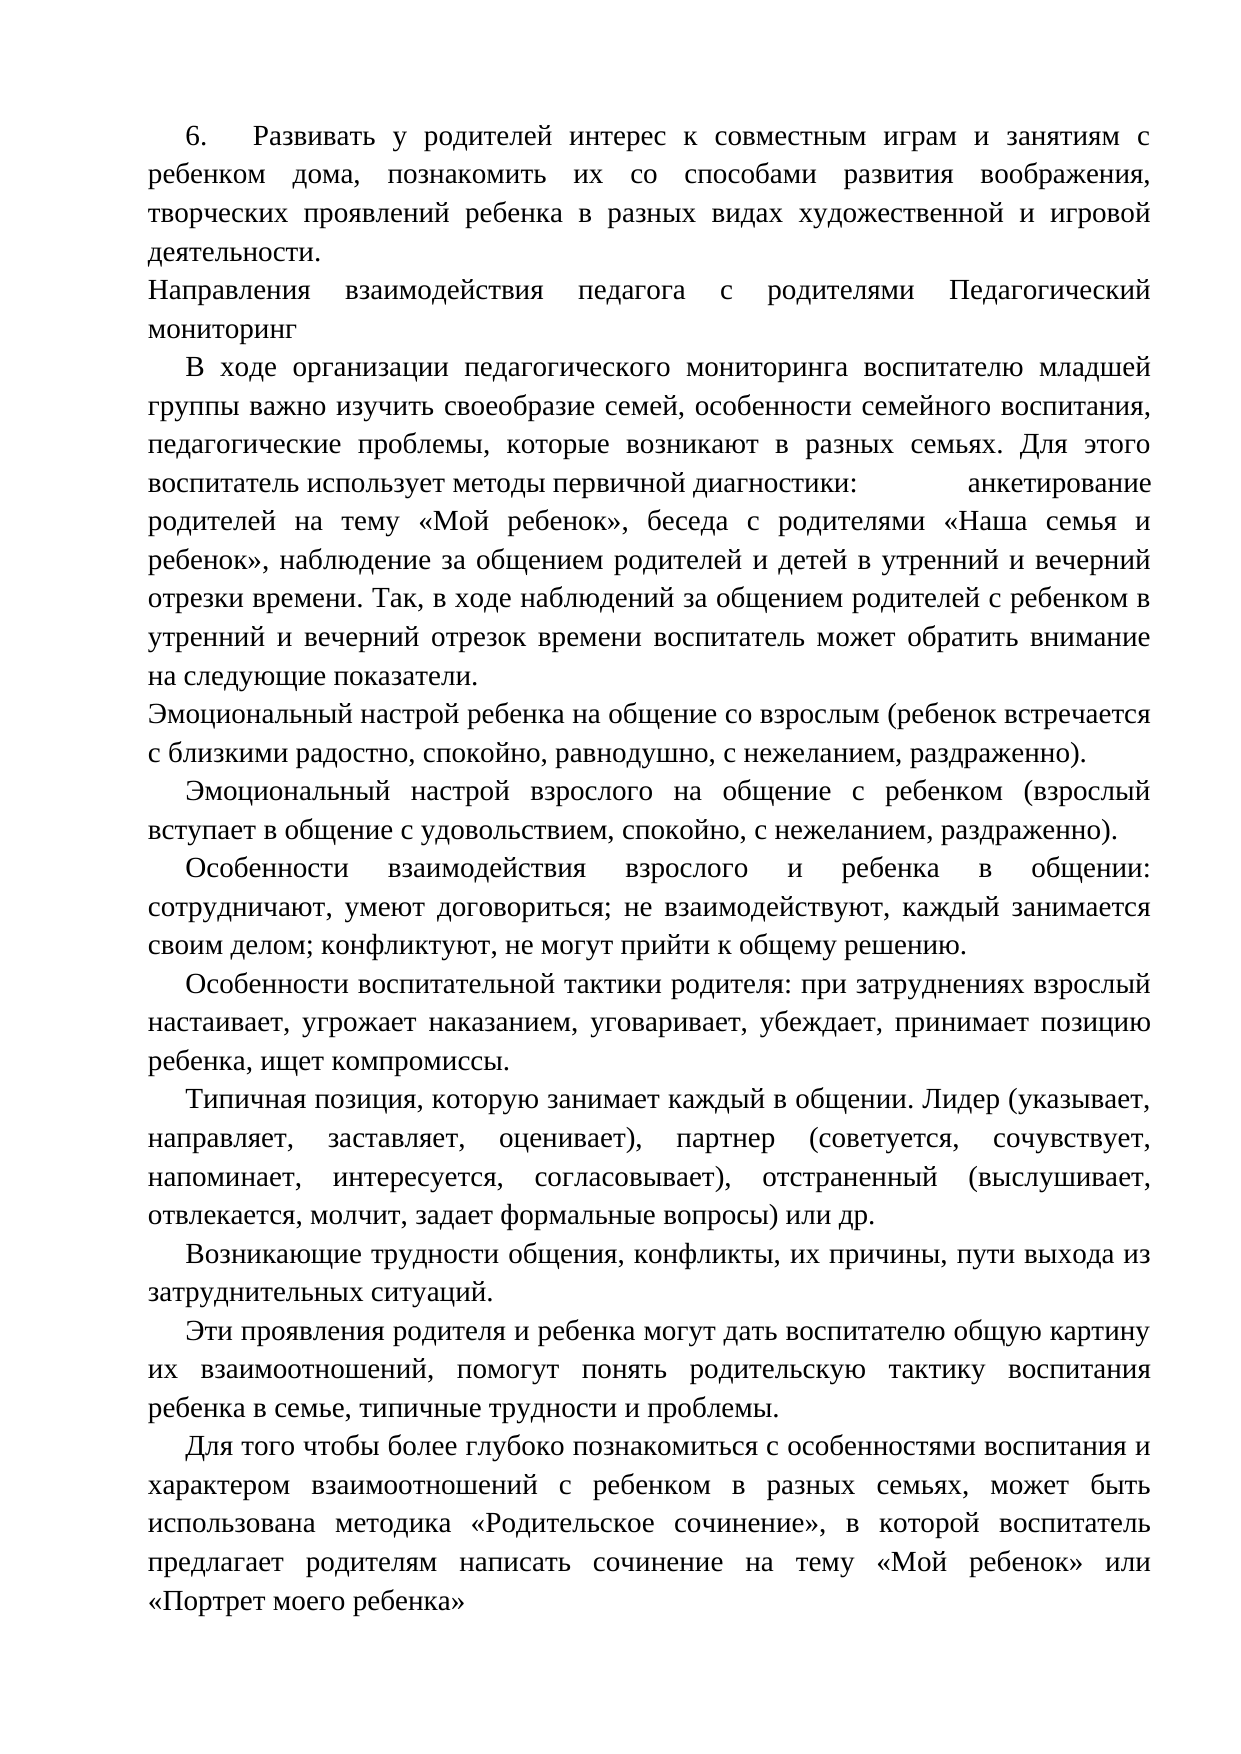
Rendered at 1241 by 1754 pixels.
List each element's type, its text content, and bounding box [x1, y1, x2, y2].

text Особенности воспитательной тактики родителя: при затруднениях взрослый настаивает, угрожает наказанием, уговаривает, убеждает, принимает позицию ребенка, ищет компромиссы. [148, 966, 1152, 1077]
text Особенности взаимодействия взрослого и ребенка в общении: сотрудничают, умеют договориться; не взаимодействуют, каждый занимается своим делом; конфликтуют, не могут прийти к общему решению. [148, 850, 1152, 961]
text Эмоциональный настрой взрослого на общение с ребенком (взрослый вступает в общение с удовольствием, спокойно, с нежеланием, раздраженно). [148, 773, 1152, 845]
text В ходе организации педагогического мониторинга воспитателю младшей группы важно изучить своеобразие семей, особенности семейного воспитания, педагогические проблемы, которые возникают в разных семьях. Для этого воспитатель использует методы первичной диагностики: анкетирование [148, 349, 1152, 498]
text Эти проявления родителя и ребенка могут дать воспитателю общую картину их взаимоотношений, помогут понять родительскую тактику воспитания ребенка в семье, типичные трудности и проблемы. [148, 1313, 1152, 1423]
text Направления взаимодействия педагога с родителями Педагогический мониторинг [148, 272, 1152, 344]
text Возникающие трудности общения, конфликты, их причины, пути выхода из затруднительных ситуаций. [148, 1236, 1152, 1308]
text Эмоциональный настрой ребенка на общение со взрослым (ребенок встречается с близкими радостно, спокойно, равнодушно, с нежеланием, раздраженно). [148, 696, 1152, 768]
text родителей на тему «Мой ребенок», беседа с родителями «Наша семья и ребенок», наблюдение за общением родителей и детей в утренний и вечерний отрезки времени. Так, в ходе наблюдений за общением родителей с ребенком в утренний и вечерний отрезок времени воспитатель может обратить внимание на следующие показатели. [148, 503, 1152, 691]
text Типичная позиция, которую занимает каждый в общении. Лидер (указывает, направляет, заставляет, оценивает), партнер (советуется, сочувствует, напоминает, интересуется, согласовывает), отстраненный (выслушивает, отвлекается, молчит, задает формальные вопросы) или др. [148, 1082, 1152, 1231]
text 6. Развивать у родителей интерес к совместным играм и занятиям с ребенком дома, познакомить их со способами развития воображения, творческих проявлений ребенка в разных видах художественной и игровой деятельности. [148, 118, 1152, 267]
text Для того чтобы более глубоко познакомиться с особенностями воспитания и характером взаимоотношений с ребенком в разных семьях, может быть использована методика «Родительское сочинение», в которой воспитатель предлагает родителям написать сочинение на тему «Мой ребенок» или «Портрет моего ребенка» [148, 1428, 1152, 1616]
